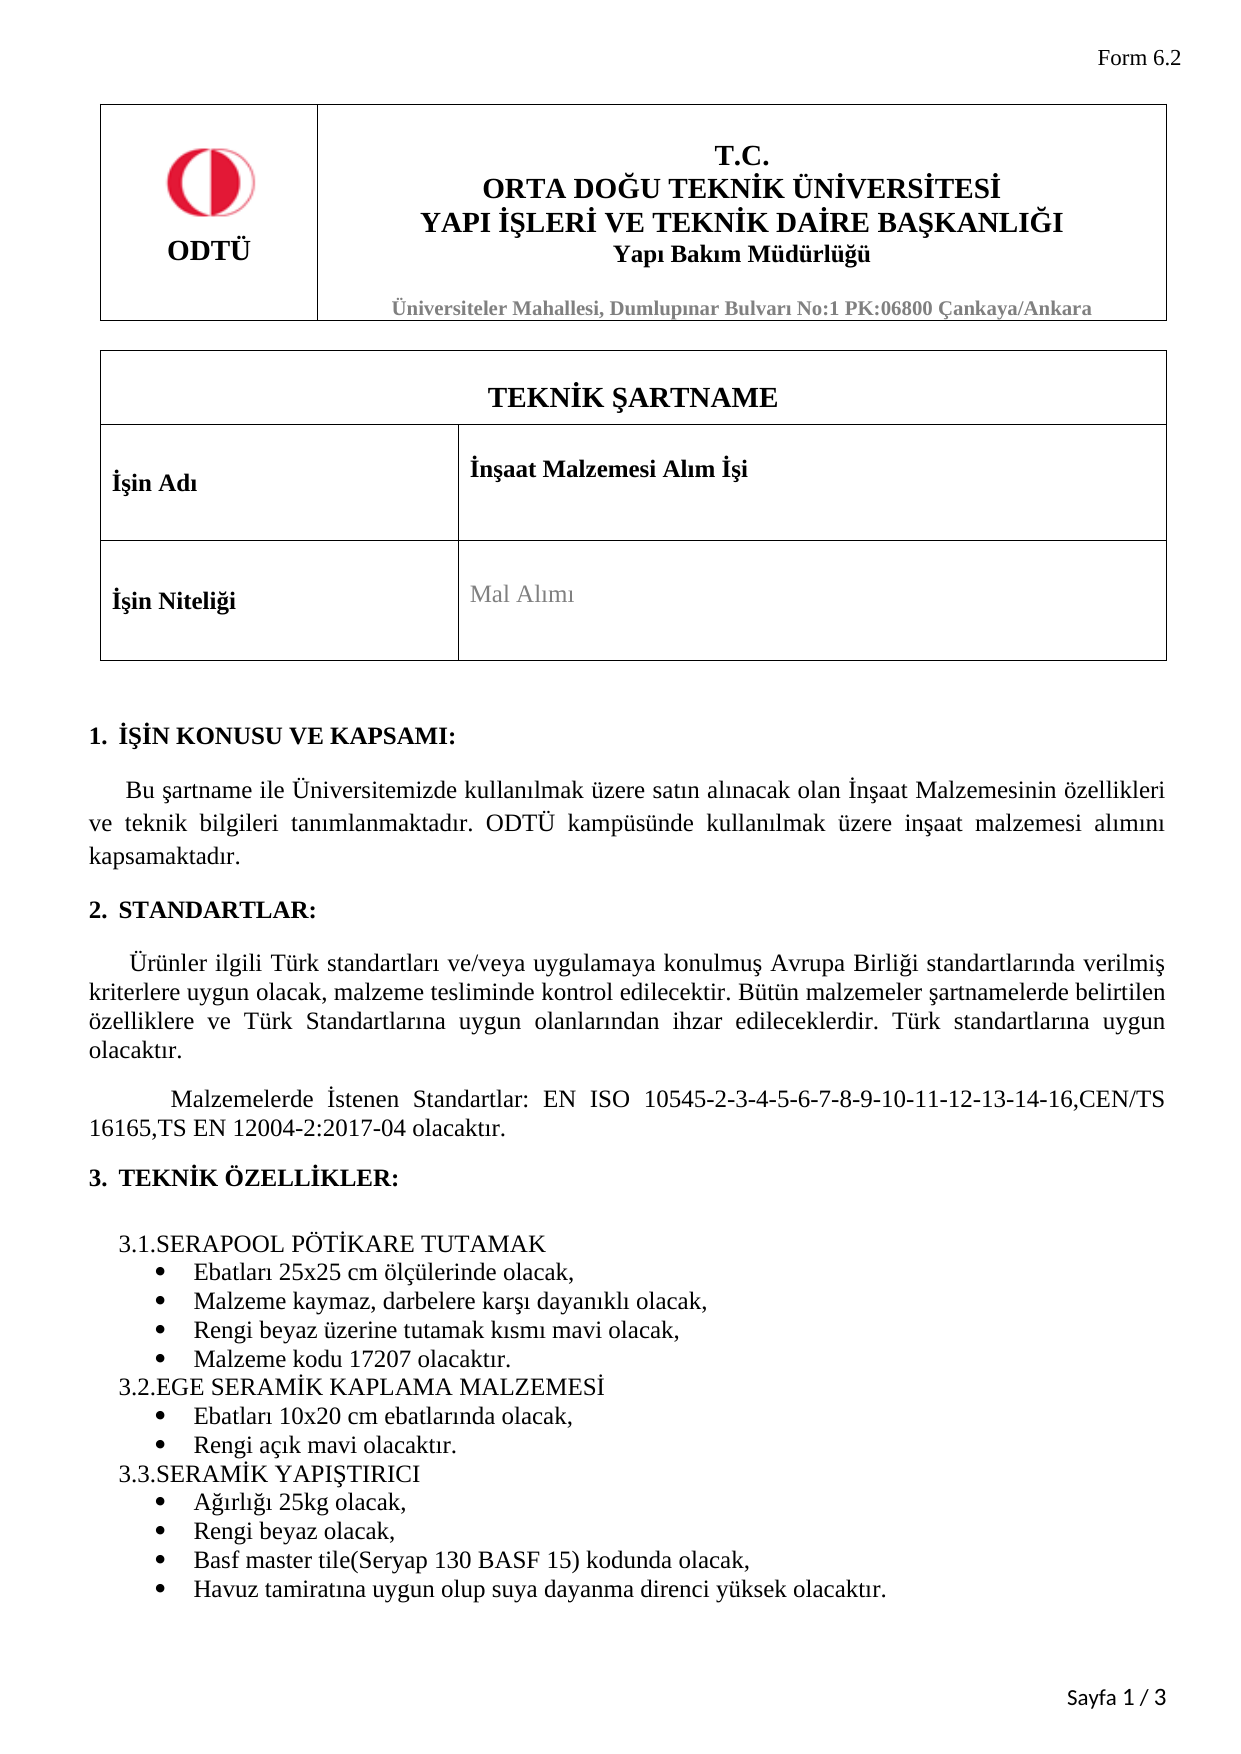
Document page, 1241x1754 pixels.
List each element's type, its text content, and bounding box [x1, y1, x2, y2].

list İŞİN KONUSU VE KAPSAMI: [89, 721, 1166, 750]
table_cell İşin Adı [101, 425, 458, 540]
text Bu şartname ile Üniversitemizde kullanılmak üzere satın alınacak olan İnşaat Malzemesinin özellikleri ve teknik bilgileri tanımlanmaktadır. ODTÜ kampüsünde kullanılmak üzere inşaat malzemesi alımını kapsamaktadır. [89, 775, 1166, 869]
text Malzemelerde İstenen Standartlar: EN ISO 10545-2-3-4-5-6-7-8-9-10-11-12-13-14-16,CEN/TS 16165,TS EN 12004-2:2017-04 olacaktır. [89, 1084, 1166, 1142]
table_cell ODTÜ [101, 232, 317, 320]
list 3.3.SERAMİK YAPIŞTIRICI [118, 1459, 1166, 1487]
table_cell İşin Niteliği [101, 541, 458, 659]
list TEKNİK ÖZELLİKLER: [89, 1163, 1166, 1191]
picture [150, 132, 268, 232]
table_header TEKNİK ŞARTNAME [101, 351, 1166, 424]
list Ebatları 25x25 cm ölçülerinde olacak, [156, 1257, 1166, 1286]
list STANDARTLAR: [89, 895, 1166, 923]
table_header T.C. ORTA DOĞU TEKNİK ÜNİVERSİTESİ YAPI İŞLERİ VE TEKNİK DAİRE BAŞKANLIĞI Yapı Bakım Müdürlüğü Üniversiteler Mahallesi, Dumlupınar Bulvarı No:1 PK:06800 Çankaya/Ankara [318, 105, 1166, 320]
table_cell İnşaat Malzemesi Alım İşi [459, 425, 1166, 540]
table_header [101, 105, 317, 232]
list Havuz tamiratına uygun olup suya dayanma direnci yüksek olacaktır. [156, 1574, 1166, 1602]
text Ürünler ilgili Türk standartları ve/veya uygulamaya konulmuş Avrupa Birliği standartlarında verilmiş kriterlere uygun olacak, malzeme tesliminde kontrol edilecektir. Bütün malzemeler şartnamelerde belirtilen özelliklere ve Türk Standartlarına uygun olanlarından ihzar edileceklerdir. Türk standartlarına uygun olacaktır. [89, 948, 1166, 1063]
list Rengi açık mavi olacaktır. [156, 1430, 1166, 1459]
list 3.1.SERAPOOL PÖTİKARE TUTAMAK [118, 1229, 1166, 1257]
list Rengi beyaz üzerine tutamak kısmı mavi olacak, [156, 1315, 1166, 1344]
list Ağırlığı 25kg olacak, [156, 1487, 1166, 1516]
list Malzeme kodu 17207 olacaktır. [156, 1344, 1166, 1372]
list Rengi beyaz olacak, [156, 1516, 1166, 1545]
list Malzeme kaymaz, darbelere karşı dayanıklı olacak, [156, 1286, 1166, 1315]
list 3.2.EGE SERAMİK KAPLAMA MALZEMESİ [118, 1372, 1166, 1401]
list Ebatları 10x20 cm ebatlarında olacak, [156, 1401, 1166, 1430]
list Basf master tile(Seryap 130 BASF 15) kodunda olacak, [156, 1545, 1166, 1574]
table_cell Mal Alımı [459, 541, 1166, 659]
